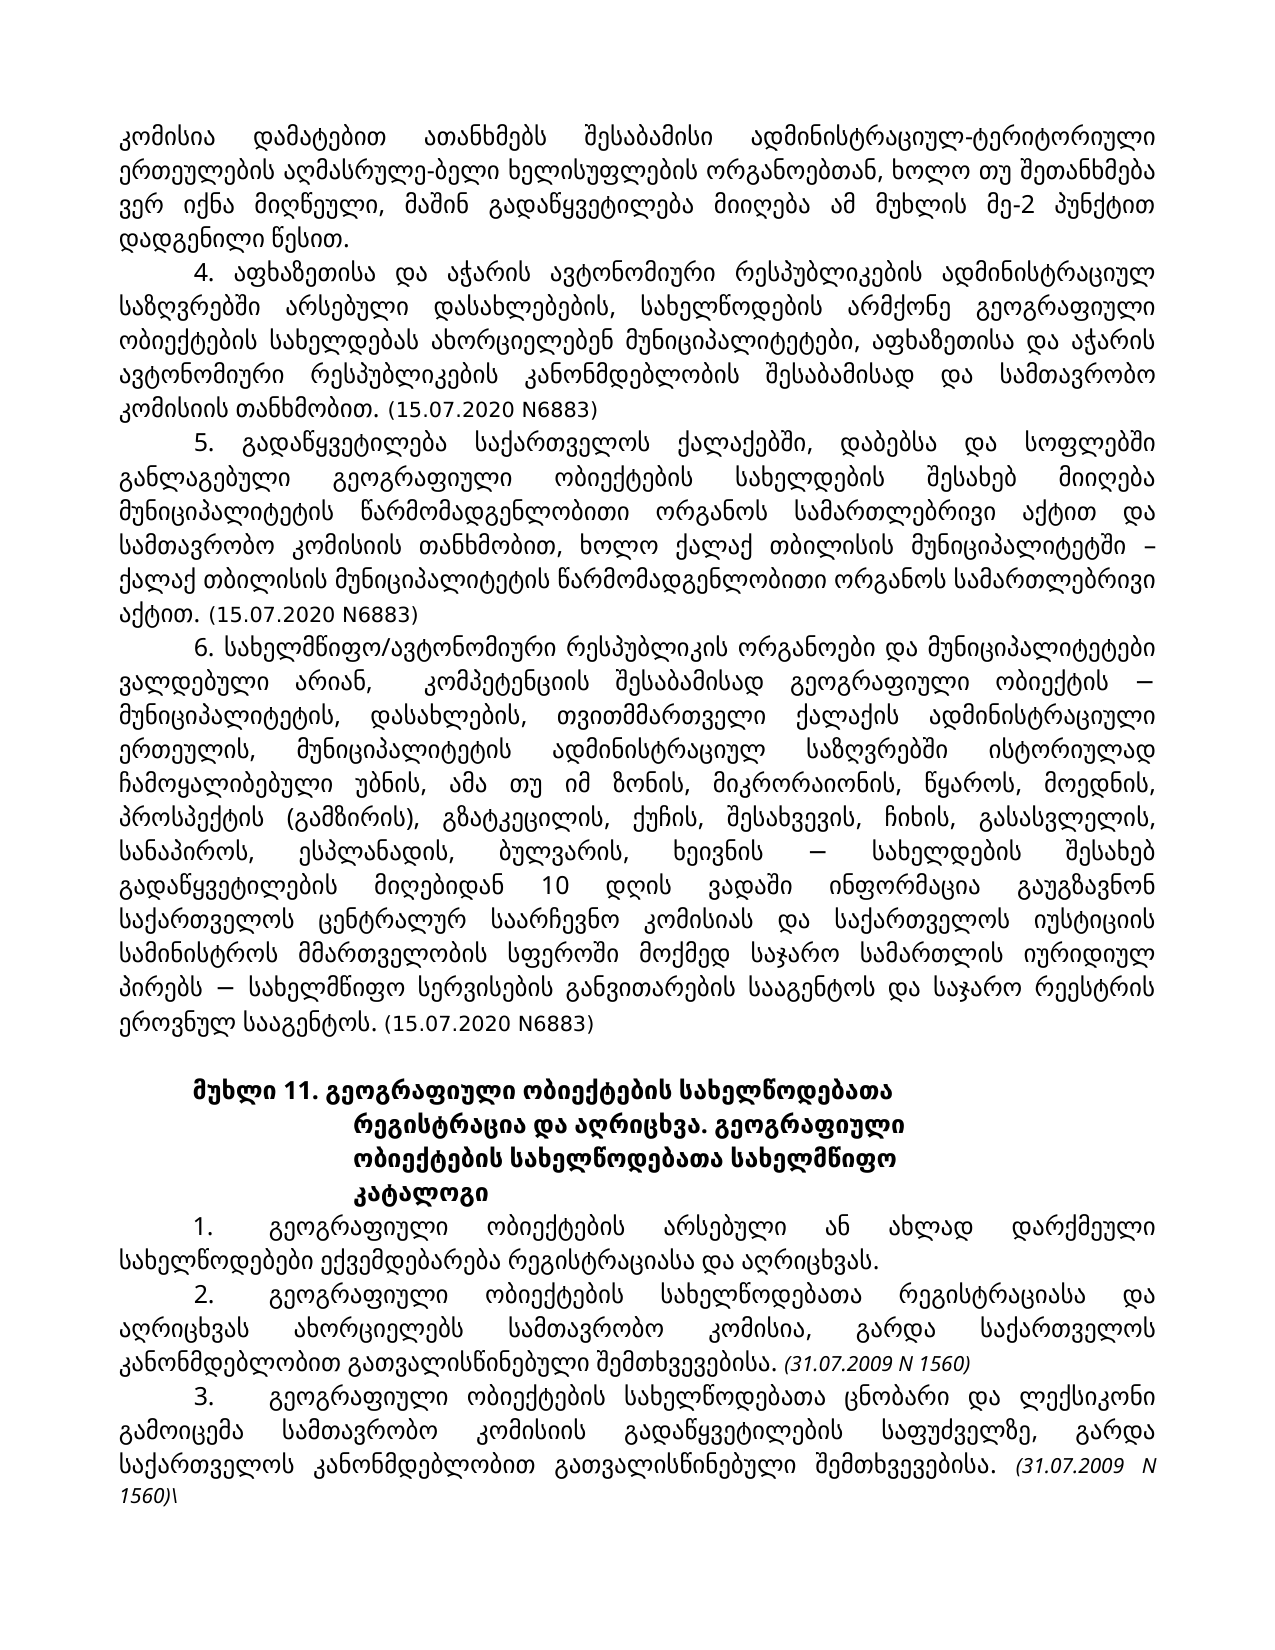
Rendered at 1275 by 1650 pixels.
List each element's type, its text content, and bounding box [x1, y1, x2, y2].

text 2. გეოგრაფიული ობიექტების სახელწოდებათა რეგისტრაციასა და აღრიცხვას ახორციელებს სამთავრობო კომისია, გარდა საქართველოს კანონმდებლობით გათვალისწინებული შემთხვევებისა. (31.07.2009 N 1560) [118, 1277, 1156, 1379]
text 6. სახელმწიფო/ავტონომიური რესპუბლიკის ორგანოები და მუნიციპალიტეტები ვალდებული არიან, კომპეტენციის შესაბამისად გეოგრაფიული ობიექტის − მუნიციპალიტეტის, დასახლების, თვითმმართველი ქალაქის ადმინისტრაციული ერთეულის, მუნიციპალიტეტის ადმინისტრაციულ საზღვრებში ისტორიულად ჩამოყალიბებული უბნის, ამა თუ იმ ზონის, მიკრორაიონის, წყაროს, მოედნის, პროსპექტის (გამზირის), გზატკეცილის, ქუჩის, შესახვევის, ჩიხის, გასასვლელის, სანაპიროს, ესპლანადის, ბულვარის, ხეივნის − სახელდების შესახებ გადაწყვეტილების მიღებიდან 10 დღის ვადაში ინფორმაცია გაუგზავნონ საქართველოს ცენტრალურ საარჩევნო კომისიას და საქართველოს იუსტიციის სამინისტროს მმართველობის სფეროში მოქმედ საჯარო სამართლის იურიდიულ პირებს − სახელმწიფო სერვისების განვითარების სააგენტოს და საჯარო რეესტრის ეროვნულ სააგენტოს. (15.07.2020 N6883) [118, 629, 1156, 1038]
text კატალოგი [266, 1174, 1156, 1208]
text 3. გეოგრაფიული ობიექტების სახელწოდებათა ცნობარი და ლექსიკონი გამოიცემა სამთავრობო კომისიის გადაწყვეტილების საფუძველზე, გარდა საქართველოს კანონმდებლობით გათვალისწინებული შემთხვევებისა. (31.07.2009 N 1560)\ [118, 1379, 1156, 1509]
text 5. გადაწყვეტილება საქართველოს ქალაქებში, დაბებსა და სოფლებში განლაგებული გეოგრაფიული ობიექტების სახელდების შესახებ მიიღება მუნიციპალიტეტის წარმომადგენლობითი ორგანოს სამართლებრივი აქტით და სამთავრობო კომისიის თანხმობით, ხოლო ქალაქ თბილისის მუნიციპალიტეტში – ქალაქ თბილისის მუნიციპალიტეტის წარმომადგენლობითი ორგანოს სამართლებრივი აქტით. (15.07.2020 N6883) [118, 425, 1156, 629]
text 4. აფხაზეთისა და აჭარის ავტონომიური რესპუბლიკების ადმინისტრაციულ საზღვრებში არსებული დასახლებების, სახელწოდების არმქონე გეოგრაფიული ობიექტების სახელდებას ახორციელებენ მუნიციპალიტეტები, აფხაზეთისა და აჭარის ავტონომიური რესპუბლიკების კანონმდებლობის შესაბამისად და სამთავრობო კომისიის თანხმობით. (15.07.2020 N6883) [118, 255, 1156, 425]
text 1. გეოგრაფიული ობიექტების არსებული ან ახლად დარქმეული სახელწოდებები ექვემდებარება რეგისტრაციასა და აღრიცხვას. [118, 1208, 1156, 1277]
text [118, 118, 1156, 255]
text ობიექტების სახელწოდებათა სახელმწიფო [266, 1140, 1156, 1174]
text მუხლი 11. გეოგრაფიული ობიექტების სახელწოდებათა [118, 1072, 1156, 1106]
text რეგისტრაცია და აღრიცხვა. გეოგრაფიული [266, 1106, 1156, 1140]
